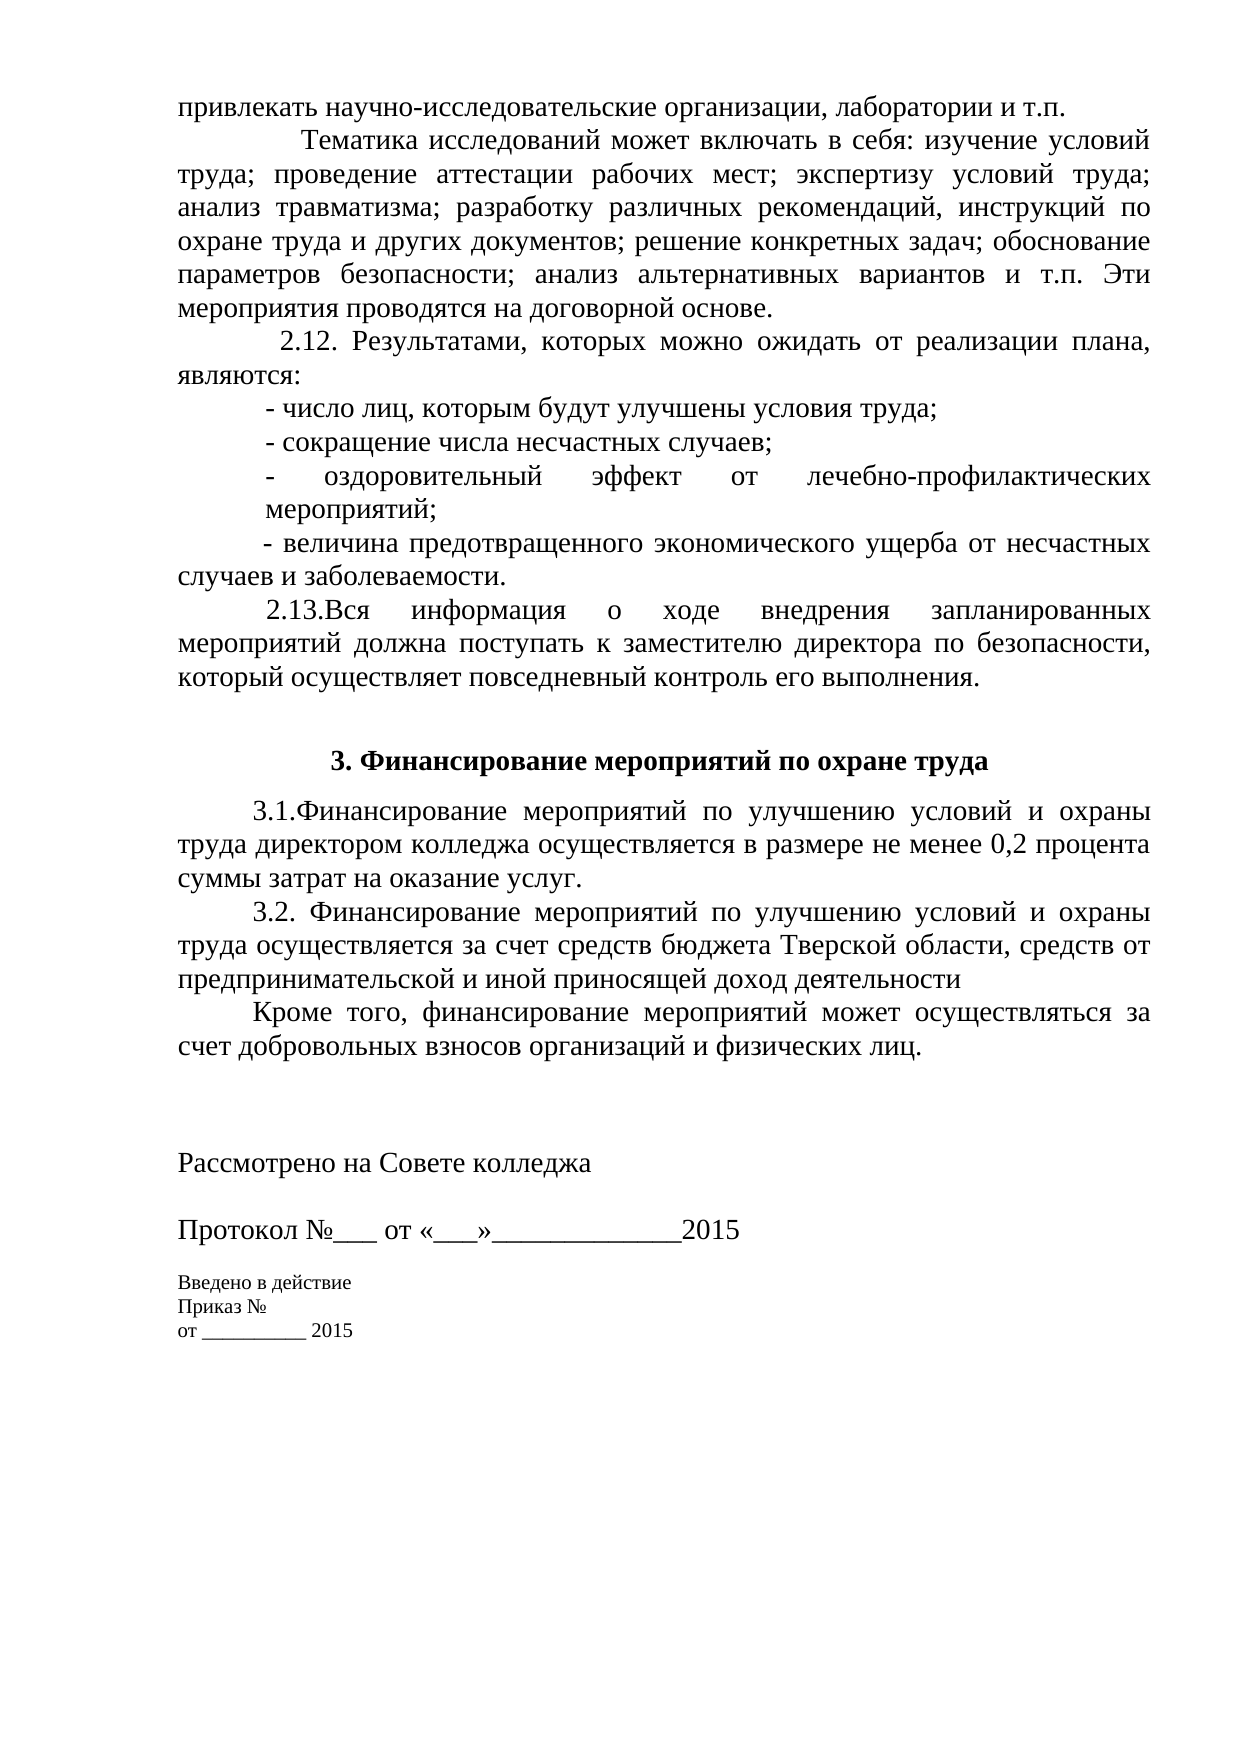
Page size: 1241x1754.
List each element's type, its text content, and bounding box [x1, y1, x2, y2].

text - число лиц, которым будут улучшены условия труда; [265, 391, 1152, 424]
text Тематика исследований может включать в себя: изучение условий труда; проведение аттестации рабочих мест; экспертизу условий труда; анализ травматизма; разработку различных рекомендаций, инструкций по охране труда и других документов; решение конкретных задач; обоснование параметров безопасности; анализ альтернативных вариантов и т.п. Эти мероприятия проводятся на договорной основе. [177, 122, 1152, 323]
text Приказ № [177, 1294, 1152, 1318]
text 3. Финансирование мероприятий по охране труда [177, 743, 1152, 776]
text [178, 89, 1152, 122]
text 2.12. Результатами, которых можно ожидать от реализации плана, являются: [177, 323, 1152, 391]
text Протокол №___ от «___»_____________2015 [177, 1212, 1152, 1246]
text 2.13.Вся информация о ходе внедрения запланированных мероприятий должна поступать к заместителю директора по безопасности, который осуществляет повседневный контроль его выполнения. [178, 592, 1152, 692]
text - оздоровительный эффект от лечебно-профилактических мероприятий; [265, 458, 1152, 525]
text - сокращение числа несчастных случаев; [265, 424, 1152, 458]
text от __________ 2015 [177, 1318, 1152, 1342]
text Рассмотрено на Совете колледжа [177, 1145, 1152, 1179]
text Введено в действие [177, 1270, 1152, 1294]
text 3.2. Финансирование мероприятий по улучшению условий и охраны труда осуществляется за счет средств бюджета Тверской области, средств от предпринимательской и иной приносящей доход деятельности [178, 894, 1152, 994]
text 3.1.Финансирование мероприятий по улучшению условий и охраны труда директором колледжа осуществляется в размере не менее 0,2 процента суммы затрат на оказание услуг. [177, 793, 1152, 894]
text - величина предотвращенного экономического ущерба от несчастных случаев и заболеваемости. [177, 525, 1152, 592]
text Кроме того, финансирование мероприятий может осуществляться за счет добровольных взносов организаций и физических лиц. [178, 994, 1152, 1061]
